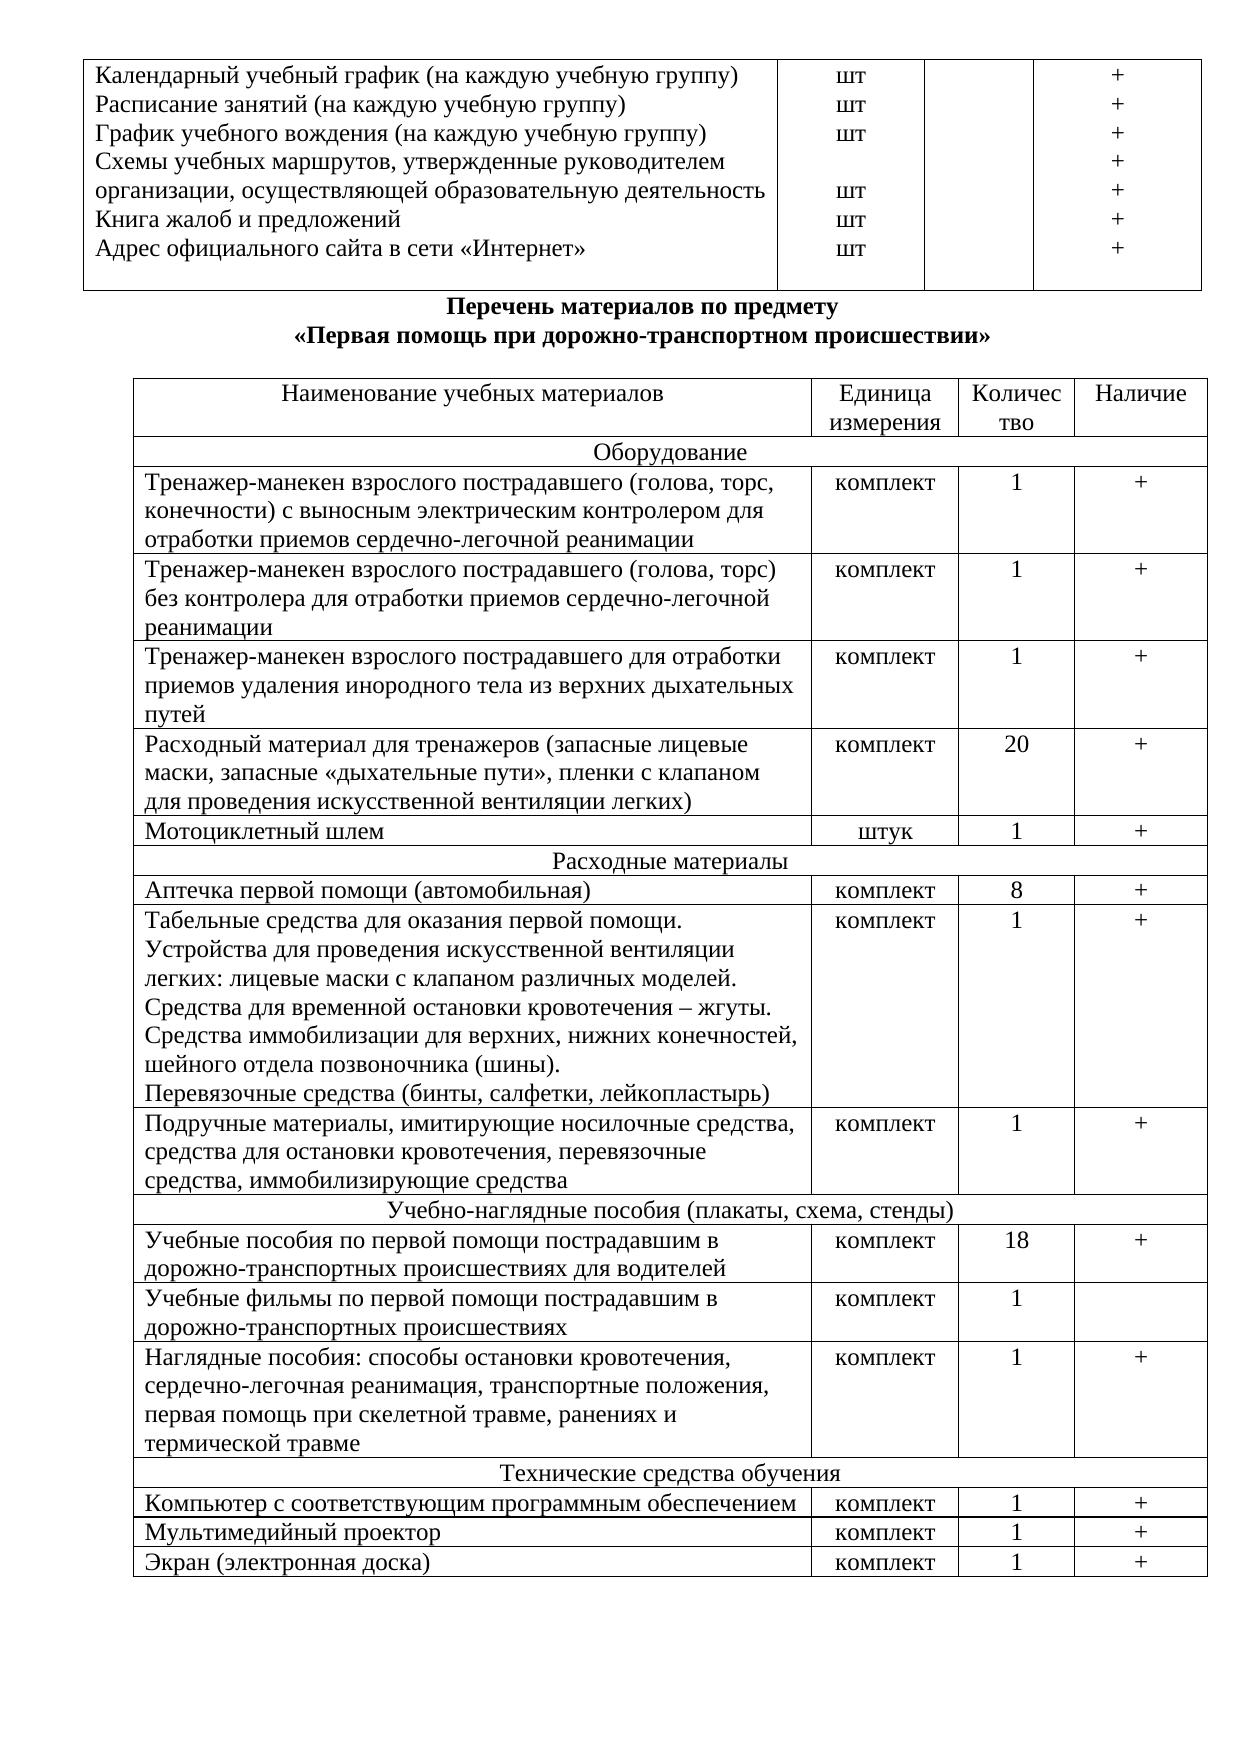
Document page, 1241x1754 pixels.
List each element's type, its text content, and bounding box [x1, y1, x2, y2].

table_cell Тренажер-манекен взрослого пострадавшего для отработки приемов удаления инородного тела из верхних дыхательных путей [134, 641, 811, 728]
table_cell 1 [959, 1342, 1074, 1457]
table_cell штук [812, 816, 958, 845]
table_cell Оборудование [134, 437, 1207, 466]
text Перечень материалов по предмету [133, 291, 1152, 320]
table_cell Мотоциклетный шлем [134, 816, 811, 845]
table_cell комплект [812, 876, 958, 904]
table_cell + [1075, 876, 1207, 904]
table_cell + [1075, 1342, 1207, 1457]
table_cell Учебные пособия по первой помощи пострадавшим в дорожно-транспортных происшествиях для водителей [134, 1225, 811, 1282]
table_cell 1 [959, 1488, 1074, 1516]
table_cell Учебные фильмы по первой помощи пострадавшим в дорожно-транспортных происшествиях [134, 1283, 811, 1341]
table_cell комплект [812, 1225, 958, 1282]
table_cell 20 [959, 729, 1074, 815]
table_cell + [1075, 816, 1207, 845]
table_cell комплект [812, 1342, 958, 1457]
table_cell 1 [959, 905, 1074, 1107]
table_cell комплект [812, 905, 958, 1107]
table_cell + [1075, 905, 1207, 1107]
table_cell + [1075, 1108, 1207, 1194]
table_cell Табельные средства для оказания первой помощи. Устройства для проведения искусственной вентиляции легких: лицевые маски с клапаном различных моделей. Средства для временной остановки кровотечения – жгуты. Средства иммобилизации для верхних, нижних конечностей, шейного отдела позвоночника (шины). Перевязочные средства (бинты, салфетки, лейкопластырь) [134, 905, 811, 1107]
table_cell 1 [959, 554, 1074, 640]
text «Первая помощь при дорожно-транспортном происшествии» [133, 320, 1152, 349]
table_cell Учебно-наглядные пособия (плакаты, схема, стенды) [134, 1195, 1207, 1224]
table_cell комплект [812, 1108, 958, 1194]
table_cell Аптечка первой помощи (автомобильная) [134, 876, 811, 904]
table_cell 1 [959, 1518, 1074, 1546]
table_cell Технические средства обучения [134, 1458, 1207, 1487]
table_cell 8 [959, 876, 1074, 904]
table_cell + [1075, 467, 1207, 553]
table_cell Расходные материалы [134, 846, 1207, 874]
table_cell 1 [959, 641, 1074, 728]
table_cell + [1075, 1547, 1207, 1576]
table_header Количество [959, 379, 1074, 436]
table_cell 1 [959, 467, 1074, 553]
table_cell + [1075, 641, 1207, 728]
table_cell 1 [959, 816, 1074, 845]
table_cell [1034, 60, 1201, 290]
table_cell Компьютер с соответствующим программным обеспечением [134, 1488, 811, 1516]
table_header Единица измерения [812, 379, 958, 436]
table_cell комплект [812, 729, 958, 815]
table_cell комплект [812, 1488, 958, 1516]
table_cell + [1075, 1488, 1207, 1516]
table_cell 1 [959, 1108, 1074, 1194]
table_cell Подручные материалы, имитирующие носилочные средства, средства для остановки кровотечения, перевязочные средства, иммобилизирующие средства [134, 1108, 811, 1194]
table_cell 18 [959, 1225, 1074, 1282]
table_cell Экран (электронная доска) [134, 1547, 811, 1576]
table_cell комплект [812, 641, 958, 728]
table_cell 1 [959, 1283, 1074, 1341]
table_cell Тренажер-манекен взрослого пострадавшего (голова, торс, конечности) с выносным электрическим контролером для отработки приемов сердечно-легочной реанимации [134, 467, 811, 553]
table_cell + [1075, 1225, 1207, 1282]
table_cell Расходный материал для тренажеров (запасные лицевые маски, запасные «дыхательные пути», пленки с клапаном для проведения искусственной вентиляции легких) [134, 729, 811, 815]
table_cell комплект [812, 1547, 958, 1576]
table_cell 1 [959, 1547, 1074, 1576]
table_cell + [1075, 729, 1207, 815]
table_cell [778, 60, 924, 290]
table_cell комплект [812, 1283, 958, 1341]
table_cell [84, 60, 777, 290]
table_cell Наглядные пособия: способы остановки кровотечения, сердечно-легочная реанимация, транспортные положения, первая помощь при скелетной травме, ранениях и термической травме [134, 1342, 811, 1457]
table_cell комплект [812, 467, 958, 553]
table_cell [1075, 1283, 1207, 1341]
table_header Наличие [1075, 379, 1207, 436]
table_cell комплект [812, 554, 958, 640]
table_header Наименование учебных материалов [134, 379, 811, 436]
table_cell + [1075, 1518, 1207, 1546]
table_cell Тренажер-манекен взрослого пострадавшего (голова, торс) без контролера для отработки приемов сердечно-легочной реанимации [134, 554, 811, 640]
table_cell Мультимедийный проектор [134, 1518, 811, 1546]
table_cell комплект [812, 1518, 958, 1546]
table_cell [925, 60, 1033, 290]
table_cell + [1075, 554, 1207, 640]
